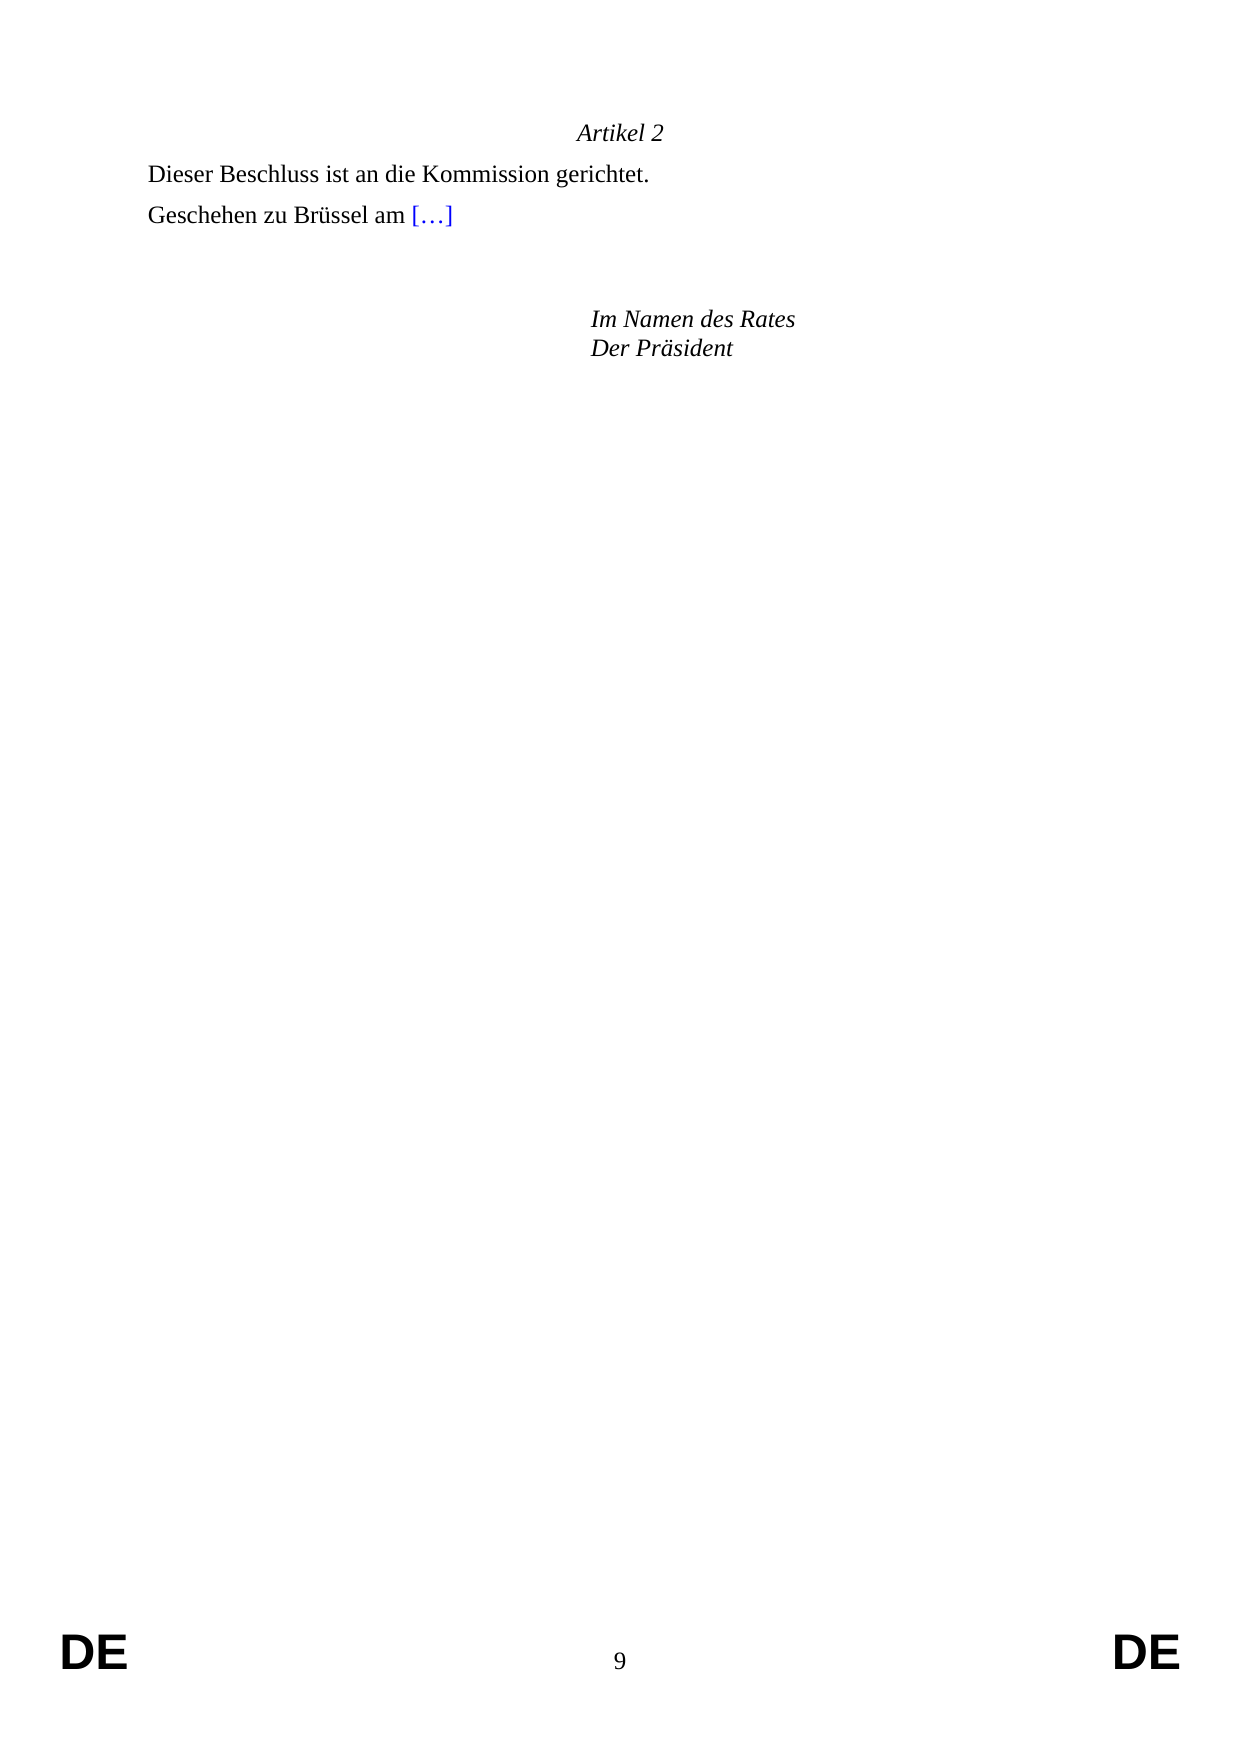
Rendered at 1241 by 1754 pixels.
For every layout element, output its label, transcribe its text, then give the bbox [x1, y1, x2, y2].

text Der Präsident [148, 333, 1093, 362]
text Artikel 2 [148, 118, 1093, 147]
text Im Namen des Rates [148, 304, 1093, 333]
text Geschehen zu Brüssel am […] [148, 201, 1093, 229]
text Dieser Beschluss ist an die Kommission gerichtet. [148, 159, 1093, 188]
